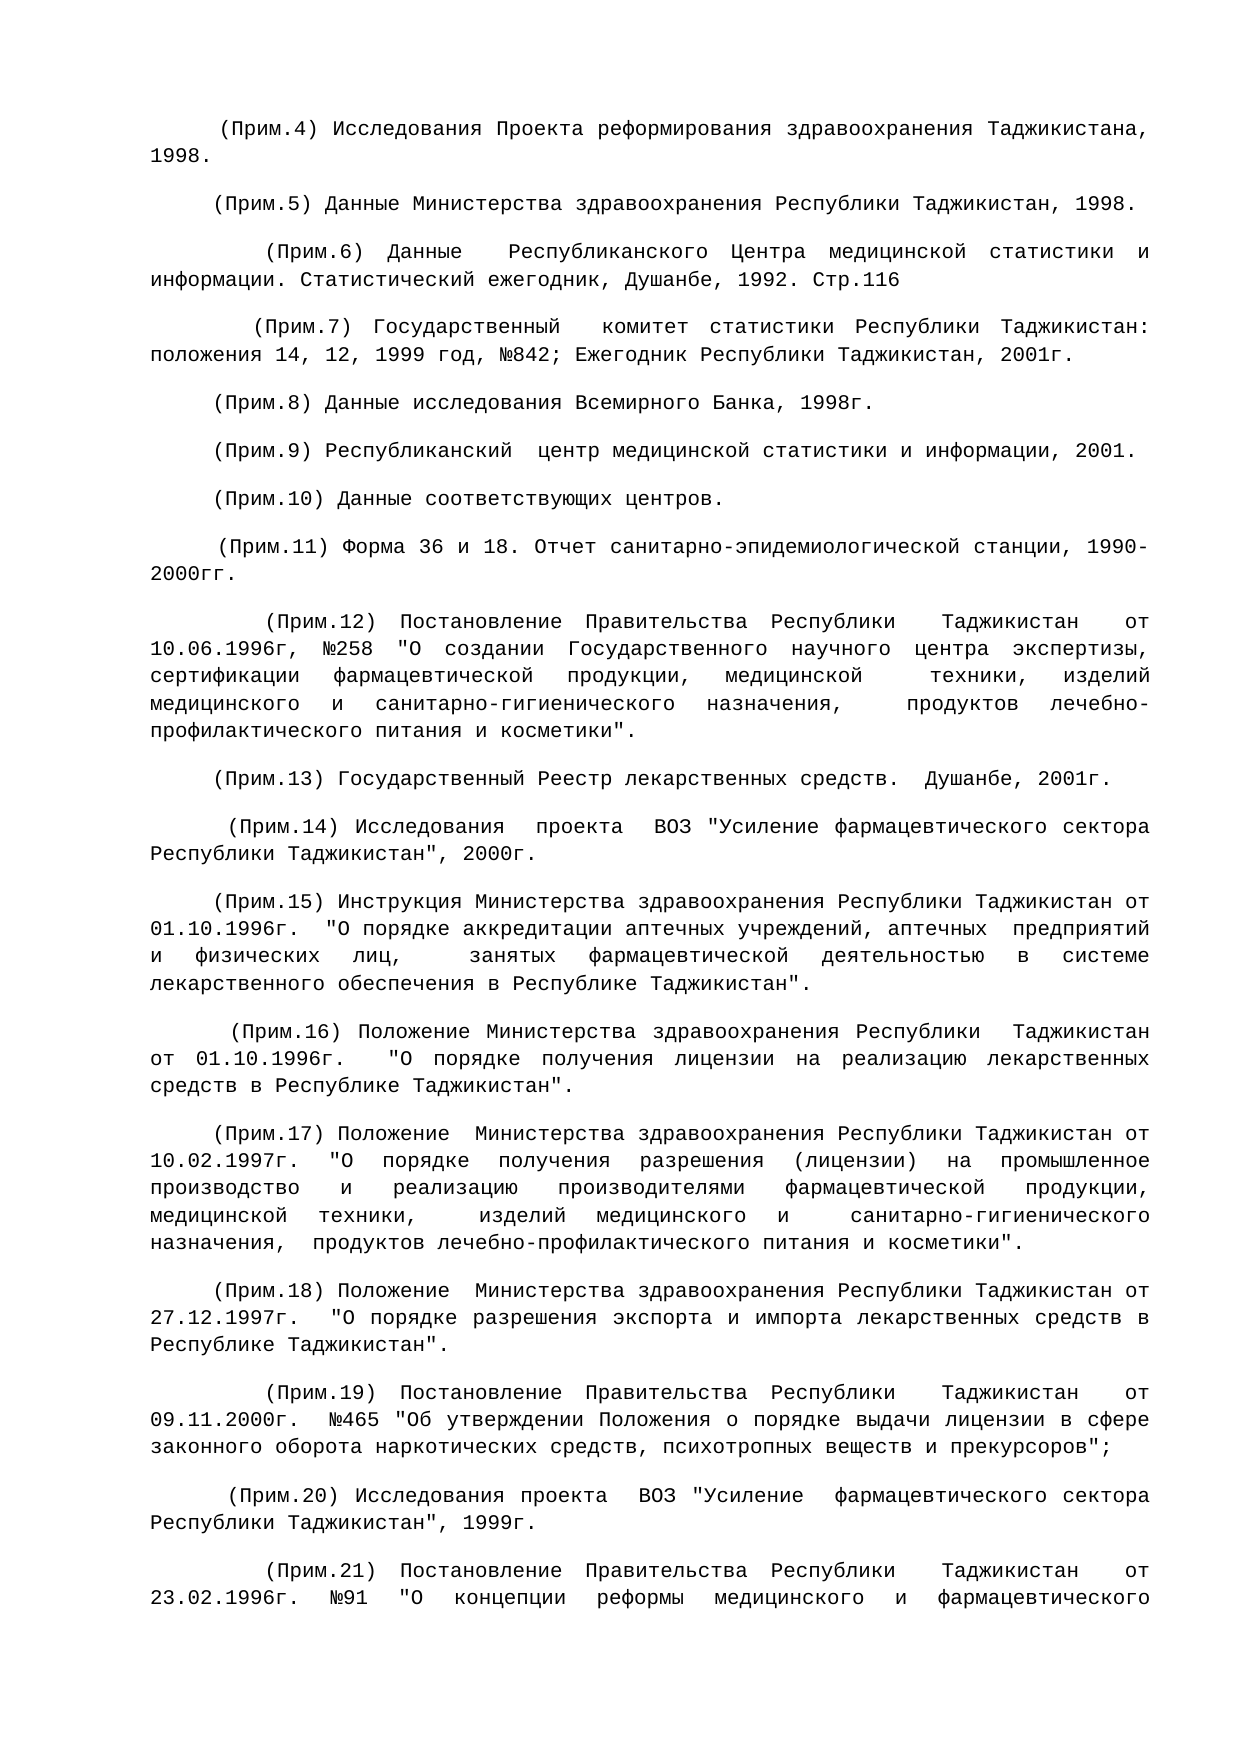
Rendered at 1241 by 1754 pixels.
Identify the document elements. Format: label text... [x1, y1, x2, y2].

text (Прим.12) Постановление Правительства Республики Таджикистан от 10.06.1996г, №258 "О создании Государственного научного центра экспертизы, сертификации фармацевтической продукции, медицинской техники, изделий медицинского и санитарно-гигиенического назначения, продуктов лечебно-профилактического питания и косметики". [150, 611, 1151, 743]
text (Прим.20) Исследования проекта ВОЗ "Усиление фармацевтического сектора Республики Таджикистан", 1999г. [150, 1484, 1151, 1535]
text (Прим.11) Форма 36 и 18. Отчет санитарно-эпидемиологической станции, 1990-2000гг. [150, 536, 1151, 587]
text (Прим.9) Республиканский центр медицинской статистики и информации, 2001. [150, 440, 1151, 463]
text (Прим.4) Исследования Проекта реформирования здравоохранения Таджикистана, 1998. [150, 118, 1151, 169]
text (Прим.10) Данные соответствующих центров. [150, 488, 1151, 511]
text (Прим.8) Данные исследования Всемирного Банка, 1998г. [150, 392, 1151, 415]
text (Прим.14) Исследования проекта ВОЗ "Усиление фармацевтического сектора Республики Таджикистан", 2000г. [150, 816, 1151, 867]
text (Прим.7) Государственный комитет статистики Республики Таджикистан: положения 14, 12, 1999 год, №842; Ежегодник Республики Таджикистан, 2001г. [150, 317, 1151, 367]
text (Прим.5) Данные Министерства здравоохранения Республики Таджикистан, 1998. [150, 193, 1151, 217]
text (Прим.13) Государственный Реестр лекарственных средств. Душанбе, 2001г. [150, 768, 1151, 791]
text (Прим.17) Положение Министерства здравоохранения Республики Таджикистан от 10.02.1997г. "О порядке получения разрешения (лицензии) на промышленное производство и реализацию производителями фармацевтической продукции, медицинской техники, изделий медицинского и санитарно-гигиенического назначения, продуктов лечебно-профилактического питания и косметики". [150, 1123, 1151, 1255]
text (Прим.15) Инструкция Министерства здравоохранения Республики Таджикистан от 01.10.1996г. "О порядке аккредитации аптечных учреждений, аптечных предприятий и физических лиц, занятых фармацевтической деятельностью в системе лекарственного обеспечения в Республике Таджикистан". [150, 891, 1151, 996]
text (Прим.18) Положение Министерства здравоохранения Республики Таджикистан от 27.12.1997г. "О порядке разрешения экспорта и импорта лекарственных средств в Республике Таджикистан". [150, 1280, 1151, 1358]
text (Прим.6) Данные Республиканского Центра медицинской статистики и информации. Статистический ежегодник, Душанбе, 1992. Cтp.116 [150, 241, 1151, 292]
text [150, 1560, 1151, 1611]
text (Прим.19) Постановление Правительства Республики Таджикистан от 09.11.2000г. №465 "Об утверждении Положения о порядке выдачи лицензии в сфере законного оборота наркотических средств, психотропных веществ и прекурсоров"; [150, 1382, 1151, 1460]
text (Прим.16) Положение Министерства здравоохранения Республики Таджикистан от 01.10.1996г. "О порядке получения лицензии на реализацию лекарственных средств в Республике Таджикистан". [150, 1021, 1151, 1099]
